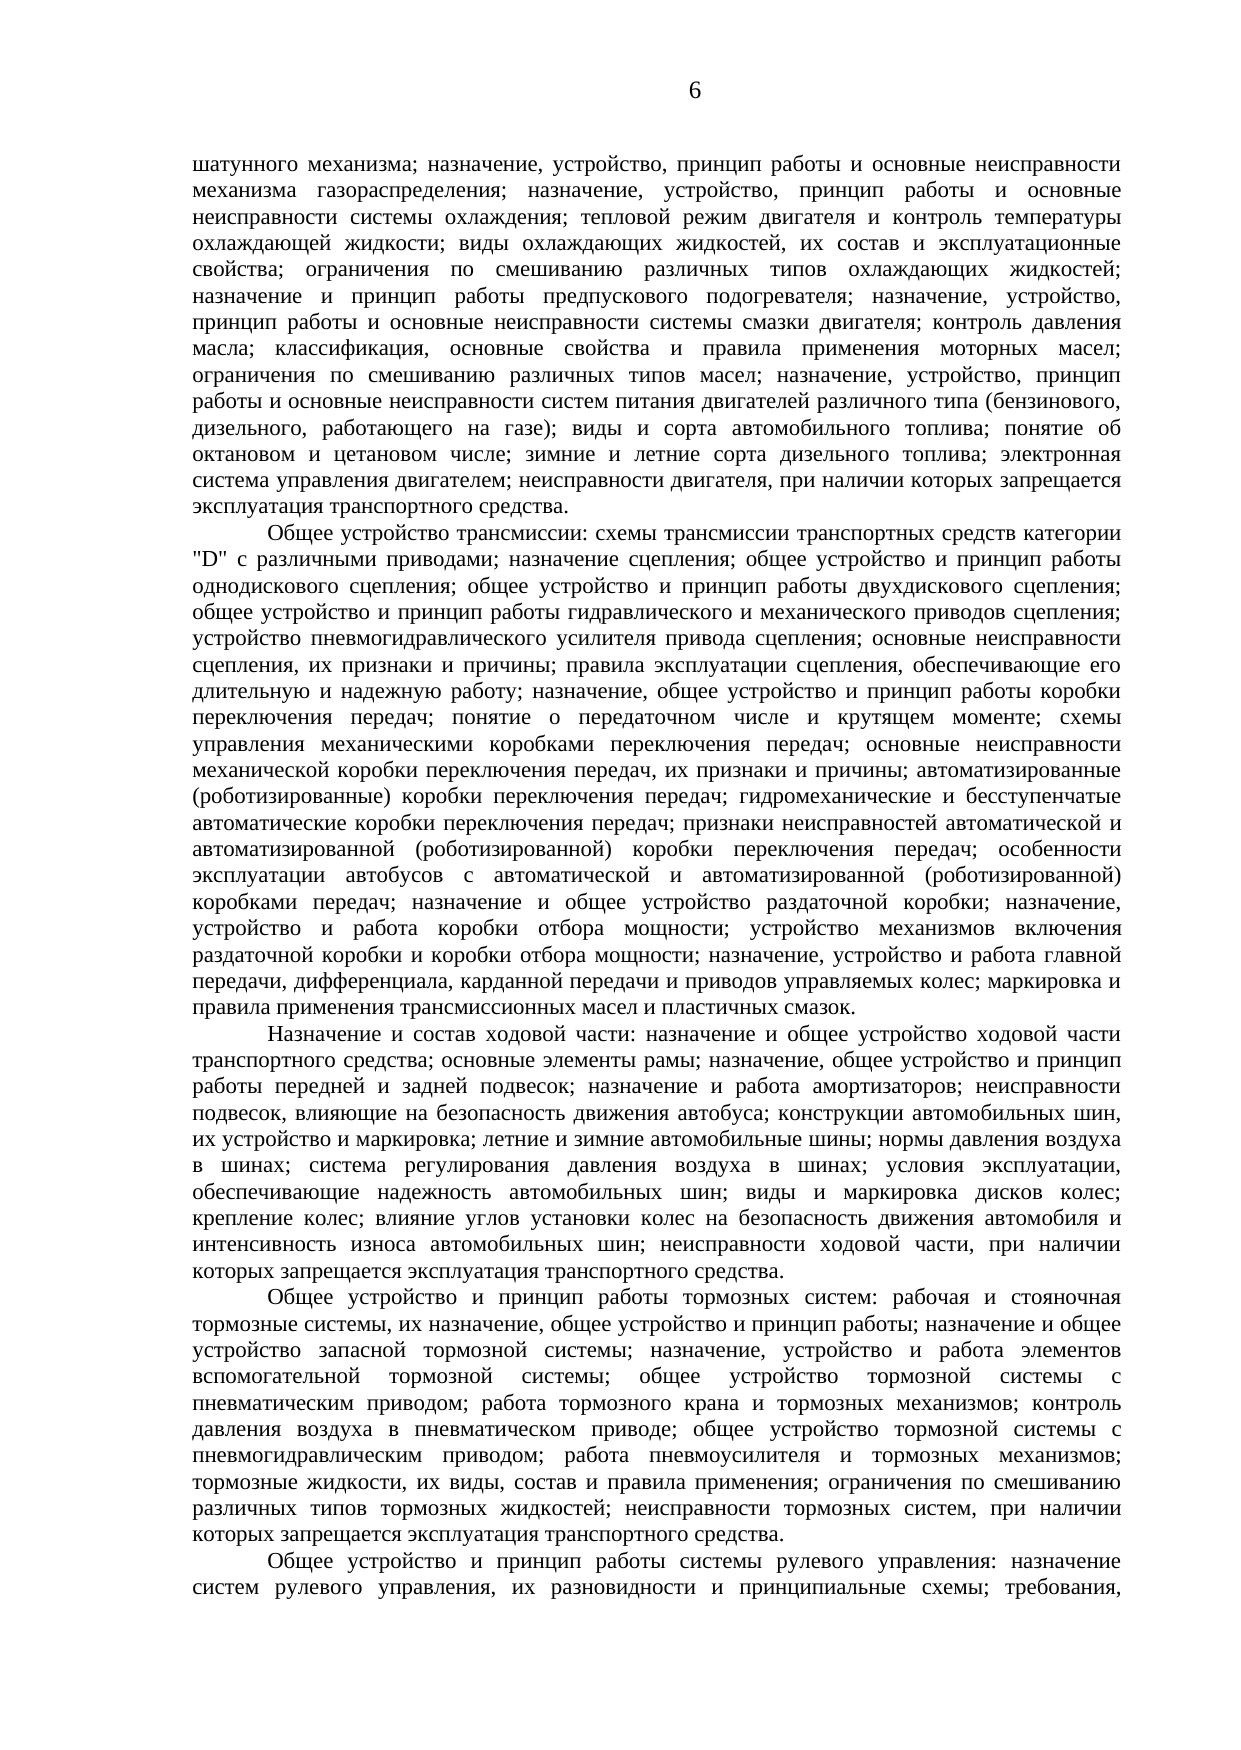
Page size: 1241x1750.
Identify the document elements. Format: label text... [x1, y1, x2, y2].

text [192, 150, 1123, 519]
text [192, 1547, 1123, 1599]
text Общее устройство и принцип работы тормозных систем: рабочая и стояночная тормозные системы, их назначение, общее устройство и принцип работы; назначение и общее устройство запасной тормозной системы; назначение, устройство и работа элементов вспомогательной тормозной системы; общее устройство тормозной системы с пневматическим приводом; работа тормозного крана и тормозных механизмов; контроль давления воздуха в пневматическом приводе; общее устройство тормозной системы с пневмогидравлическим приводом; работа пневмоусилителя и тормозных механизмов; тормозные жидкости, их виды, состав и правила применения; ограничения по смешиванию различных типов тормозных жидкостей; неисправности тормозных систем, при наличии которых запрещается эксплуатация транспортного средства. [192, 1283, 1123, 1547]
text Общее устройство трансмиссии: схемы трансмиссии транспортных средств категории "D" с различными приводами; назначение сцепления; общее устройство и принцип работы однодискового сцепления; общее устройство и принцип работы двухдискового сцепления; общее устройство и принцип работы гидравлического и механического приводов сцепления; устройство пневмогидравлического усилителя привода сцепления; основные неисправности сцепления, их признаки и причины; правила эксплуатации сцепления, обеспечивающие его длительную и надежную работу; назначение, общее устройство и принцип работы коробки переключения передач; понятие о передаточном числе и крутящем моменте; схемы управления механическими коробками переключения передач; основные неисправности механической коробки переключения передач, их признаки и причины; автоматизированные (роботизированные) коробки переключения передач; гидромеханические и бесступенчатые автоматические коробки переключения передач; признаки неисправностей автоматической и автоматизированной (роботизированной) коробки переключения передач; особенности эксплуатации автобусов с автоматической и автоматизированной (роботизированной) коробками передач; назначение и общее устройство раздаточной коробки; назначение, устройство и работа коробки отбора мощности; устройство механизмов включения раздаточной коробки и коробки отбора мощности; назначение, устройство и работа главной передачи, дифференциала, карданной передачи и приводов управляемых колес; маркировка и правила применения трансмиссионных масел и пластичных смазок. [192, 519, 1123, 1020]
text Назначение и состав ходовой части: назначение и общее устройство ходовой части транспортного средства; основные элементы рамы; назначение, общее устройство и принцип работы передней и задней подвесок; назначение и работа амортизаторов; неисправности подвесок, влияющие на безопасность движения автобуса; конструкции автомобильных шин, их устройство и маркировка; летние и зимние автомобильные шины; нормы давления воздуха в шинах; система регулирования давления воздуха в шинах; условия эксплуатации, обеспечивающие надежность автомобильных шин; виды и маркировка дисков колес; крепление колес; влияние углов установки колес на безопасность движения автомобиля и интенсивность износа автомобильных шин; неисправности ходовой части, при наличии которых запрещается эксплуатация транспортного средства. [192, 1020, 1123, 1283]
